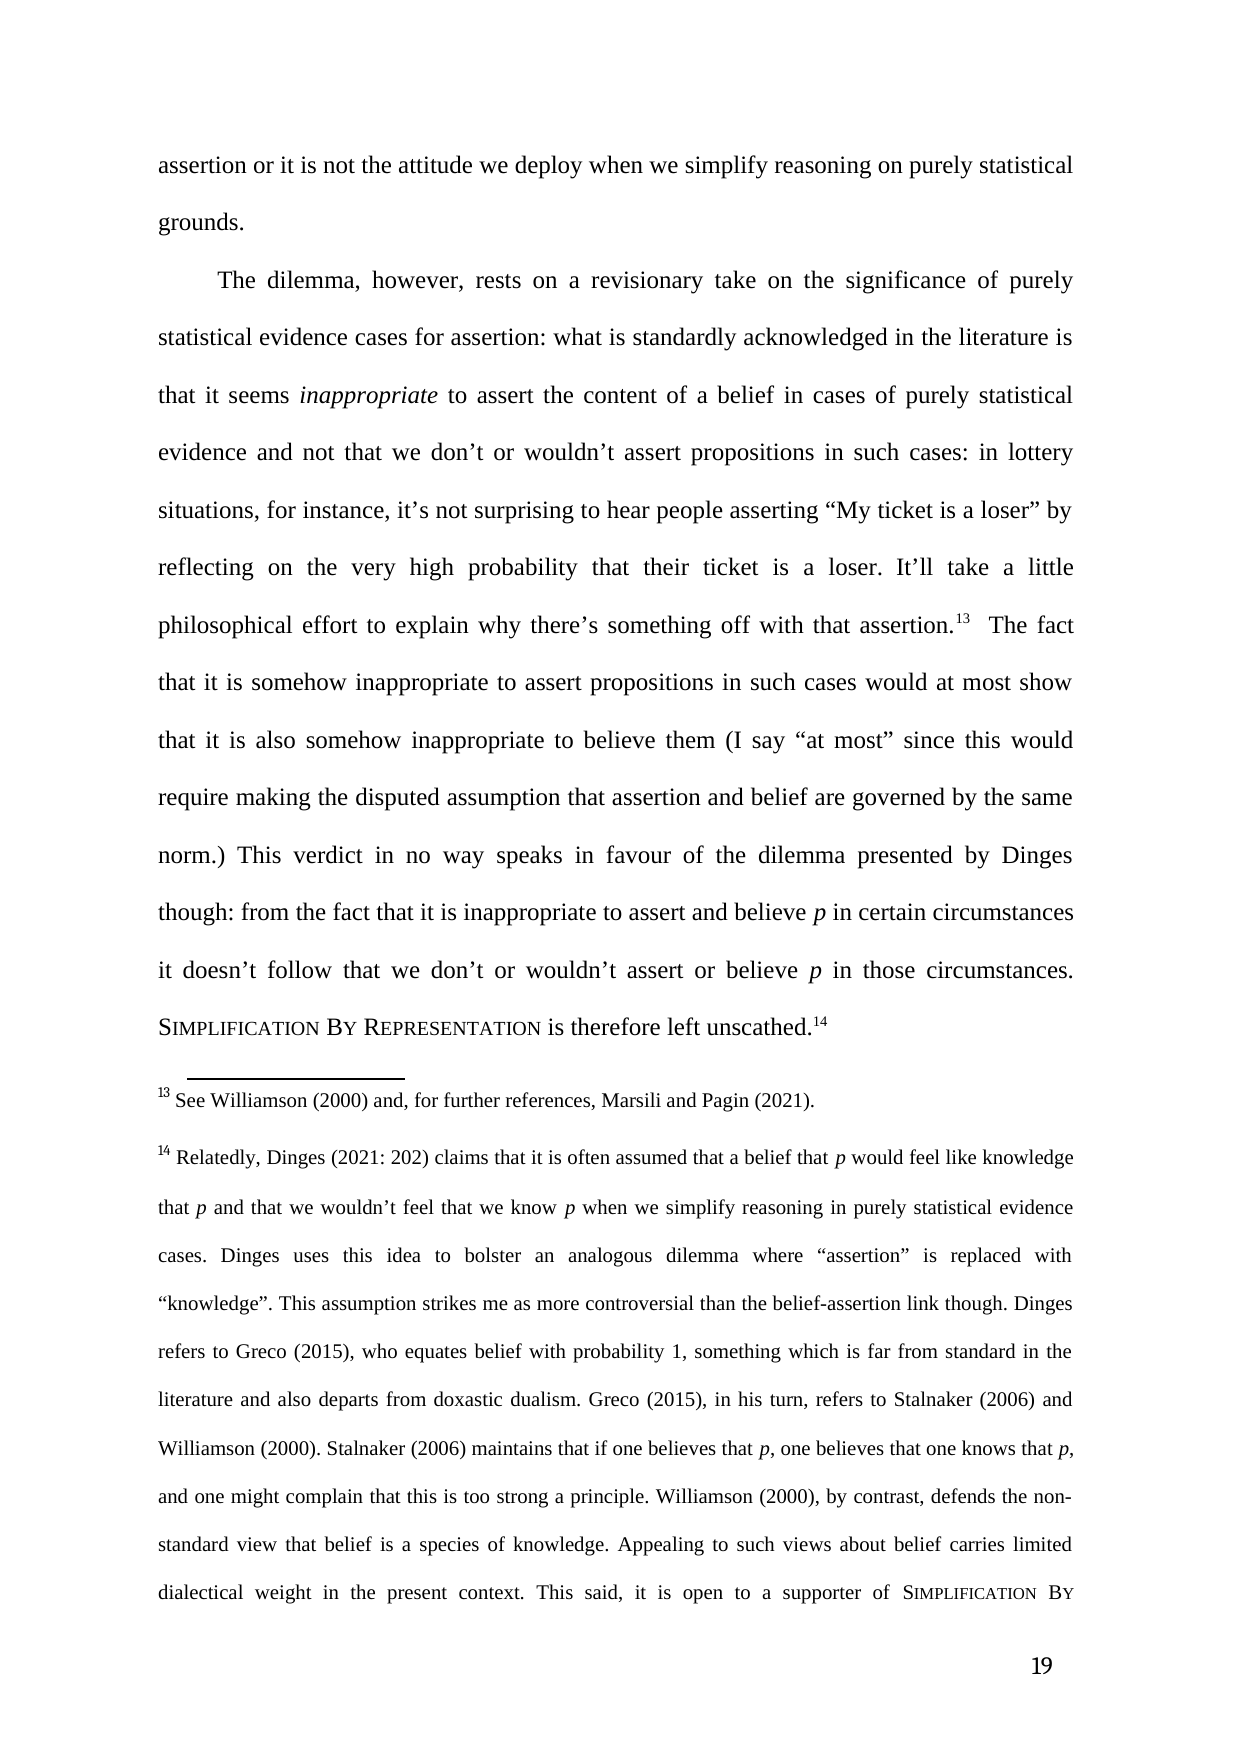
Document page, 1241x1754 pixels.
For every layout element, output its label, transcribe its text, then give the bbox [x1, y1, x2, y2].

text To keep assessing, Simplification by Representation, I now want to consider two alleged data are meant to spell trouble for the idea that belief, once understood in a standard fashion, is reasoning simplifying. These data are presented in Dinges (2021). My aim is to argue that such data can be explained in a Simplification by Representation-friendly way. The first alleged datum is that we often simplify reasoning by ruling out a proposition’s falsity on the basis of purely statistical evidence. Dinges maintains that (2021: 202) “[belief] is often assumed to be something like the inner version of assertion” and goes on to claim that in the tennis match case we would not assert that the match doesn’t take place in LA. If Dinges is right then either belief is not intimately linked to assertion or it is not the attitude we deploy when we simplify reasoning on purely statistical grounds. [158, 150, 1074, 236]
text The dilemma, however, rests on a revisionary take on the significance of purely statistical evidence cases for assertion: what is standardly acknowledged in the literature is that it seems inappropriate to assert the content of a belief in cases of purely statistical evidence and not that we don’t or wouldn’t assert propositions in such cases: in lottery situations, for instance, it’s not surprising to hear people asserting “My ticket is a loser” by reflecting on the very high probability that their ticket is a loser. It’ll take a little philosophical effort to explain why there’s something off with that assertion. The fact that it is somehow inappropriate to assert propositions in such cases would at most show that it is also somehow inappropriate to believe them (I say “at most” since this would require making the disputed assumption that assertion and belief are governed by the same norm.) This verdict in no way speaks in favour of the dilemma presented by Dinges though: from the fact that it is inappropriate to assert and believe p in certain circumstances it doesn’t follow that we don’t or wouldn’t assert or believe p in those circumstances. Simplification By Representation is therefore left unscathed. [158, 265, 1074, 1041]
